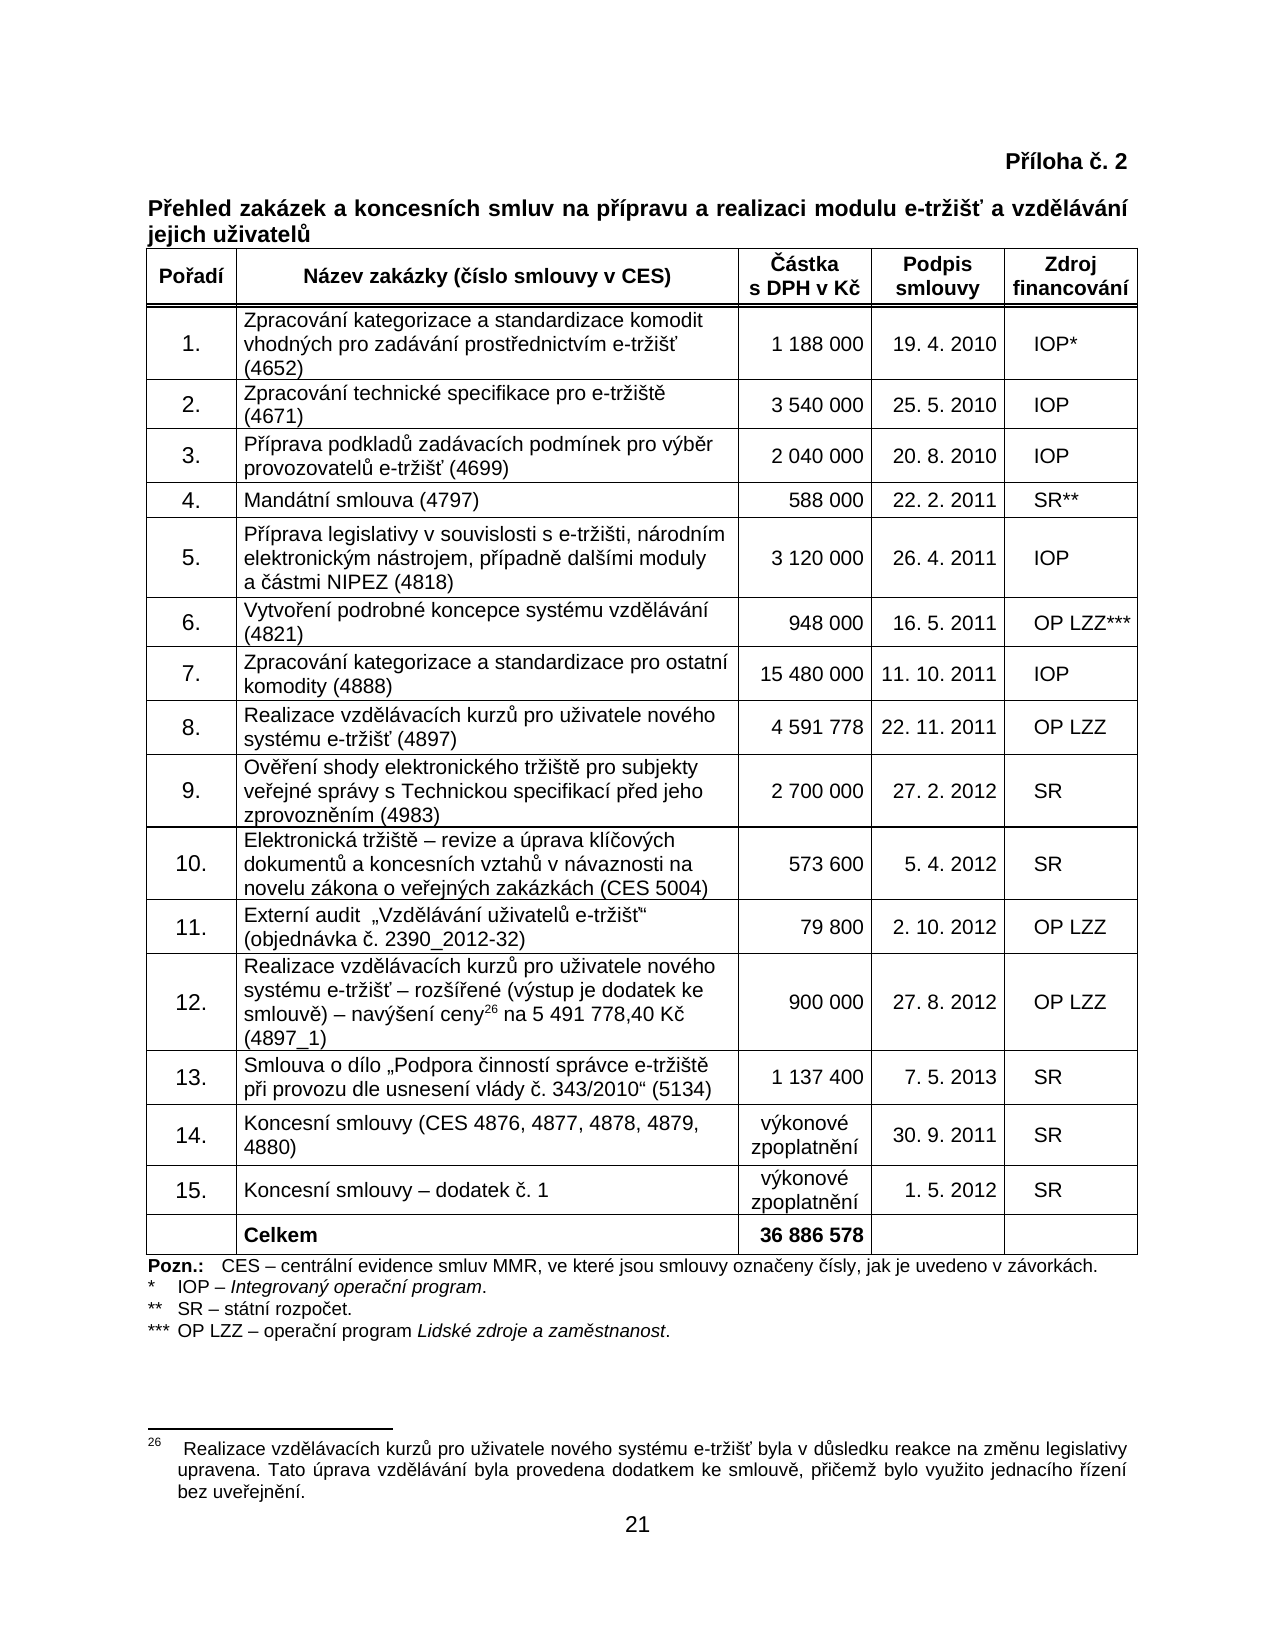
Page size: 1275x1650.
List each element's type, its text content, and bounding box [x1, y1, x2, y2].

table_cell IOP [1005, 429, 1137, 482]
table_cell OP LZZ [1005, 954, 1137, 1050]
table_cell 2. [147, 380, 236, 428]
table_cell IOP* [1005, 308, 1137, 379]
table_cell 36 886 578 [739, 1215, 871, 1254]
table_cell 15. [147, 1166, 236, 1214]
table_cell 588 000 [739, 483, 871, 517]
table_cell 22. 11. 2011 [872, 701, 1004, 753]
table_cell 9. [147, 755, 236, 826]
text ** SR – státní rozpočet. [148, 1298, 1127, 1319]
table_cell 2 700 000 [739, 755, 871, 826]
table_cell Zpracování technické specifikace pro e-tržiště (4671) [237, 380, 738, 428]
table_header Podpis smlouvy [872, 249, 1004, 303]
table_cell 5. 4. 2012 [872, 828, 1004, 899]
table_header Zdroj financování [1005, 249, 1137, 303]
table_cell 948 000 [739, 598, 871, 646]
table_cell 11. 10. 2011 [872, 647, 1004, 700]
table_cell 20. 8. 2010 [872, 429, 1004, 482]
table_cell 5. [147, 518, 236, 597]
table_cell Koncesní smlouvy (CES 4876, 4877, 4878, 4879, 4880) [237, 1105, 738, 1165]
table_cell výkonové zpoplatnění [739, 1105, 871, 1165]
table_cell 1. [147, 308, 236, 379]
table_cell 4 591 778 [739, 701, 871, 753]
table_cell Celkem [237, 1215, 738, 1254]
table_header Částka s DPH v Kč [739, 249, 871, 303]
table_cell SR [1005, 1105, 1137, 1165]
table_cell Smlouva o dílo „Podpora činností správce e-tržiště při provozu dle usnesení vlády č. 343/2010“ (5134) [237, 1051, 738, 1103]
table_header Pořadí [147, 249, 236, 303]
table_cell 27. 8. 2012 [872, 954, 1004, 1050]
table_cell 3 540 000 [739, 380, 871, 428]
table_cell 79 800 [739, 900, 871, 953]
table_cell 10. [147, 828, 236, 899]
table_cell 13. [147, 1051, 236, 1103]
table_cell 12. [147, 954, 236, 1050]
table_cell 19. 4. 2010 [872, 308, 1004, 379]
table_cell Externí audit „Vzdělávání uživatelů e-tržišť“ (objednávka č. 2390_2012-32) [237, 900, 738, 953]
table_cell Koncesní smlouvy – dodatek č. 1 [237, 1166, 738, 1214]
table_cell IOP [1005, 518, 1137, 597]
table_cell 3 120 000 [739, 518, 871, 597]
table_cell [1005, 1215, 1137, 1254]
table_cell Zpracování kategorizace a standardizace pro ostatní komodity (4888) [237, 647, 738, 700]
table_cell Zpracování kategorizace a standardizace komodit vhodných pro zadávání prostřednictvím e-tržišť (4652) [237, 308, 738, 379]
table_cell 8. [147, 701, 236, 753]
table_cell výkonové zpoplatnění [739, 1166, 871, 1214]
table_cell 7. 5. 2013 [872, 1051, 1004, 1103]
table_cell 573 600 [739, 828, 871, 899]
text * IOP – Integrovaný operační program. [148, 1276, 1127, 1298]
table_cell Ověření shody elektronického tržiště pro subjekty veřejné správy s Technickou specifikací před jeho zprovozněním (4983) [237, 755, 738, 826]
table_cell IOP [1005, 380, 1137, 428]
table_cell Příprava legislativy v souvislosti s e-tržišti, národním elektronickým nástrojem, případně dalšími moduly a částmi NIPEZ (4818) [237, 518, 738, 597]
table_cell SR [1005, 1051, 1137, 1103]
table_cell 14. [147, 1105, 236, 1165]
table_cell 15 480 000 [739, 647, 871, 700]
table_cell SR [1005, 1166, 1137, 1214]
table_cell 900 000 [739, 954, 871, 1050]
table_cell 1. 5. 2012 [872, 1166, 1004, 1214]
table_cell Mandátní smlouva (4797) [237, 483, 738, 517]
table_cell SR [1005, 828, 1137, 899]
table_cell 11. [147, 900, 236, 953]
table_cell OP LZZ*** [1005, 598, 1137, 646]
table_cell OP LZZ [1005, 900, 1137, 953]
table_cell 4. [147, 483, 236, 517]
table_cell 3. [147, 429, 236, 482]
table_cell Realizace vzdělávacích kurzů pro uživatele nového systému e-tržišť (4897) [237, 701, 738, 753]
table_header Název zakázky (číslo smlouvy v CES) [237, 249, 738, 303]
table_cell Elektronická tržiště – revize a úprava klíčových dokumentů a koncesních vztahů v návaznosti na novelu zákona o veřejných zakázkách (CES 5004) [237, 828, 738, 899]
text Příloha č. 2 [148, 148, 1127, 174]
table_cell 25. 5. 2010 [872, 380, 1004, 428]
table_cell SR** [1005, 483, 1137, 517]
table_cell 6. [147, 598, 236, 646]
table_cell 7. [147, 647, 236, 700]
table_cell OP LZZ [1005, 701, 1137, 753]
table_cell SR [1005, 755, 1137, 826]
text Pozn.: CES – centrální evidence smluv MMR, ve které jsou smlouvy označeny čísly, jak je uvedeno v závorkách. [148, 1255, 1127, 1276]
table_cell 1 137 400 [739, 1051, 871, 1103]
table_cell Realizace vzdělávacích kurzů pro uživatele nového systému e-tržišť – rozšířené (výstup je dodatek ke smlouvě) – navýšení ceny na 5 491 778,40 Kč (4897_1) [237, 954, 738, 1050]
table_cell 27. 2. 2012 [872, 755, 1004, 826]
table_cell 26. 4. 2011 [872, 518, 1004, 597]
table_cell 22. 2. 2011 [872, 483, 1004, 517]
table_cell 16. 5. 2011 [872, 598, 1004, 646]
subtitle Přehled zakázek a koncesních smluv na přípravu a realizaci modulu e-tržišť a vzdělávání jejich uživatelů [148, 195, 1127, 247]
table_cell [147, 1215, 236, 1254]
table_cell 2. 10. 2012 [872, 900, 1004, 953]
table_cell 1 188 000 [739, 308, 871, 379]
table_cell [872, 1215, 1004, 1254]
table_cell 2 040 000 [739, 429, 871, 482]
table_cell Příprava podkladů zadávacích podmínek pro výběr provozovatelů e-tržišť (4699) [237, 429, 738, 482]
table_cell 30. 9. 2011 [872, 1105, 1004, 1165]
table_cell IOP [1005, 647, 1137, 700]
text *** OP LZZ – operační program Lidské zdroje a zaměstnanost. [148, 1319, 1127, 1341]
table_cell Vytvoření podrobné koncepce systému vzdělávání (4821) [237, 598, 738, 646]
